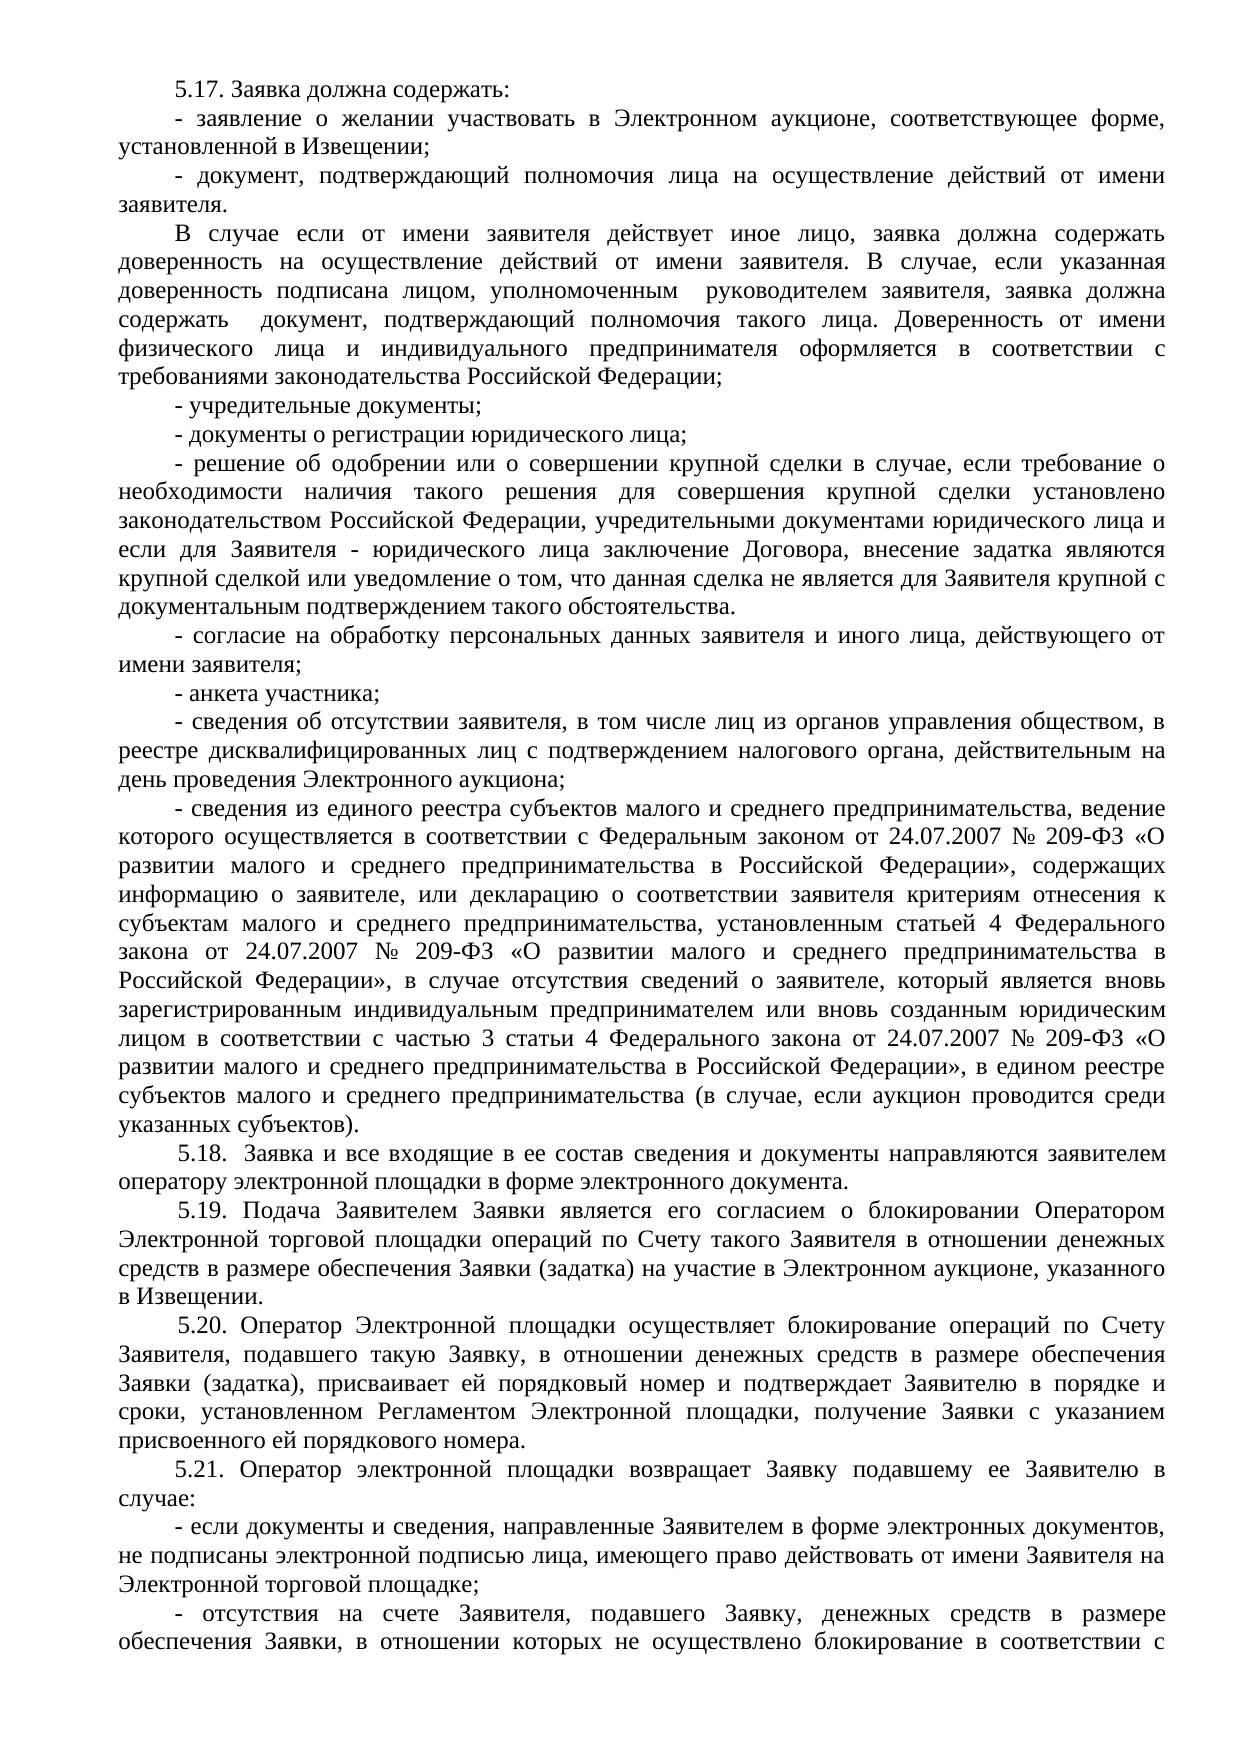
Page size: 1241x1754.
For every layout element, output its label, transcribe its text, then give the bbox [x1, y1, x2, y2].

text - согласие на обработку персональных данных заявителя и иного лица, действующего от имени заявителя; [118, 620, 1167, 678]
text - документ, подтверждающий полномочия лица на осуществление действий от имени заявителя. [118, 160, 1167, 218]
text 5.18. Заявка и все входящие в ее состав сведения и документы направляются заявителем оператору электронной площадки в форме электронного документа. [118, 1138, 1167, 1195]
text - сведения об отсутствии заявителя, в том числе лиц из органов управления обществом, в реестре дисквалифицированных лиц с подтверждением налогового органа, действительным на день проведения Электронного аукциона; [118, 706, 1167, 793]
text 5.17. Заявка должна содержать: [118, 74, 1167, 103]
text - решение об одобрении или о совершении крупной сделки в случае, если требование о необходимости наличия такого решения для совершения крупной сделки установлено законодательством Российской Федерации, учредительными документами юридического лица и если для Заявителя - юридического лица заключение Договора, внесение задатка являются крупной сделкой или уведомление о том, что данная сделка не является для Заявителя крупной с документальным подтверждением такого обстоятельства. [118, 448, 1167, 620]
text В случае если от имени заявителя действует иное лицо, заявка должна содержать доверенность на осуществление действий от имени заявителя. В случае, если указанная доверенность подписана лицом, уполномоченным руководителем заявителя, заявка должна содержать документ, подтверждающий полномочия такого лица. Доверенность от имени физического лица и индивидуального предпринимателя оформляется в соответствии с требованиями законодательства Российской Федерации; [118, 218, 1167, 390]
text - документы о регистрации юридического лица; [118, 419, 1167, 448]
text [118, 1598, 1167, 1655]
text 5.20. Оператор Электронной площадки осуществляет блокирование операций по Счету Заявителя, подавшего такую Заявку, в отношении денежных средств в размере обеспечения Заявки (задатка), присваивает ей порядковый номер и подтверждает Заявителю в порядке и сроки, установленном Регламентом Электронной площадки, получение Заявки с указанием присвоенного ей порядкового номера. [118, 1310, 1167, 1454]
text - если документы и сведения, направленные Заявителем в форме электронных документов, не подписаны электронной подписью лица, имеющего право действовать от имени Заявителя на Электронной торговой площадке; [118, 1511, 1167, 1598]
text - учредительные документы; [118, 390, 1167, 419]
text - анкета участника; [118, 678, 1167, 706]
text - сведения из единого реестра субъектов малого и среднего предпринимательства, ведение которого осуществляется в соответствии с Федеральным законом от 24.07.2007 № 209-ФЗ «О развитии малого и среднего предпринимательства в Российской Федерации», содержащих информацию о заявителе, или декларацию о соответствии заявителя критериям отнесения к субъектам малого и среднего предпринимательства, установленным статьей 4 Федерального закона от 24.07.2007 № 209-ФЗ «О развитии малого и среднего предпринимательства в Российской Федерации», в случае отсутствия сведений о заявителе, который является вновь зарегистрированным индивидуальным предпринимателем или вновь созданным юридическим лицом в соответствии с частью 3 статьи 4 Федерального закона от 24.07.2007 № 209-ФЗ «О развитии малого и среднего предпринимательства в Российской Федерации», в едином реестре субъектов малого и среднего предпринимательства (в случае, если аукцион проводится среди указанных субъектов). [118, 793, 1167, 1138]
text 5.21. Оператор электронной площадки возвращает Заявку подавшему ее Заявителю в случае: [118, 1454, 1167, 1511]
text - заявление о желании участвовать в Электронном аукционе, соответствующее форме, установленной в Извещении; [118, 103, 1167, 160]
text 5.19. Подача Заявителем Заявки является его согласием о блокировании Оператором Электронной торговой площадки операций по Счету такого Заявителя в отношении денежных средств в размере обеспечения Заявки (задатка) на участие в Электронном аукционе, указанного в Извещении. [118, 1195, 1167, 1310]
